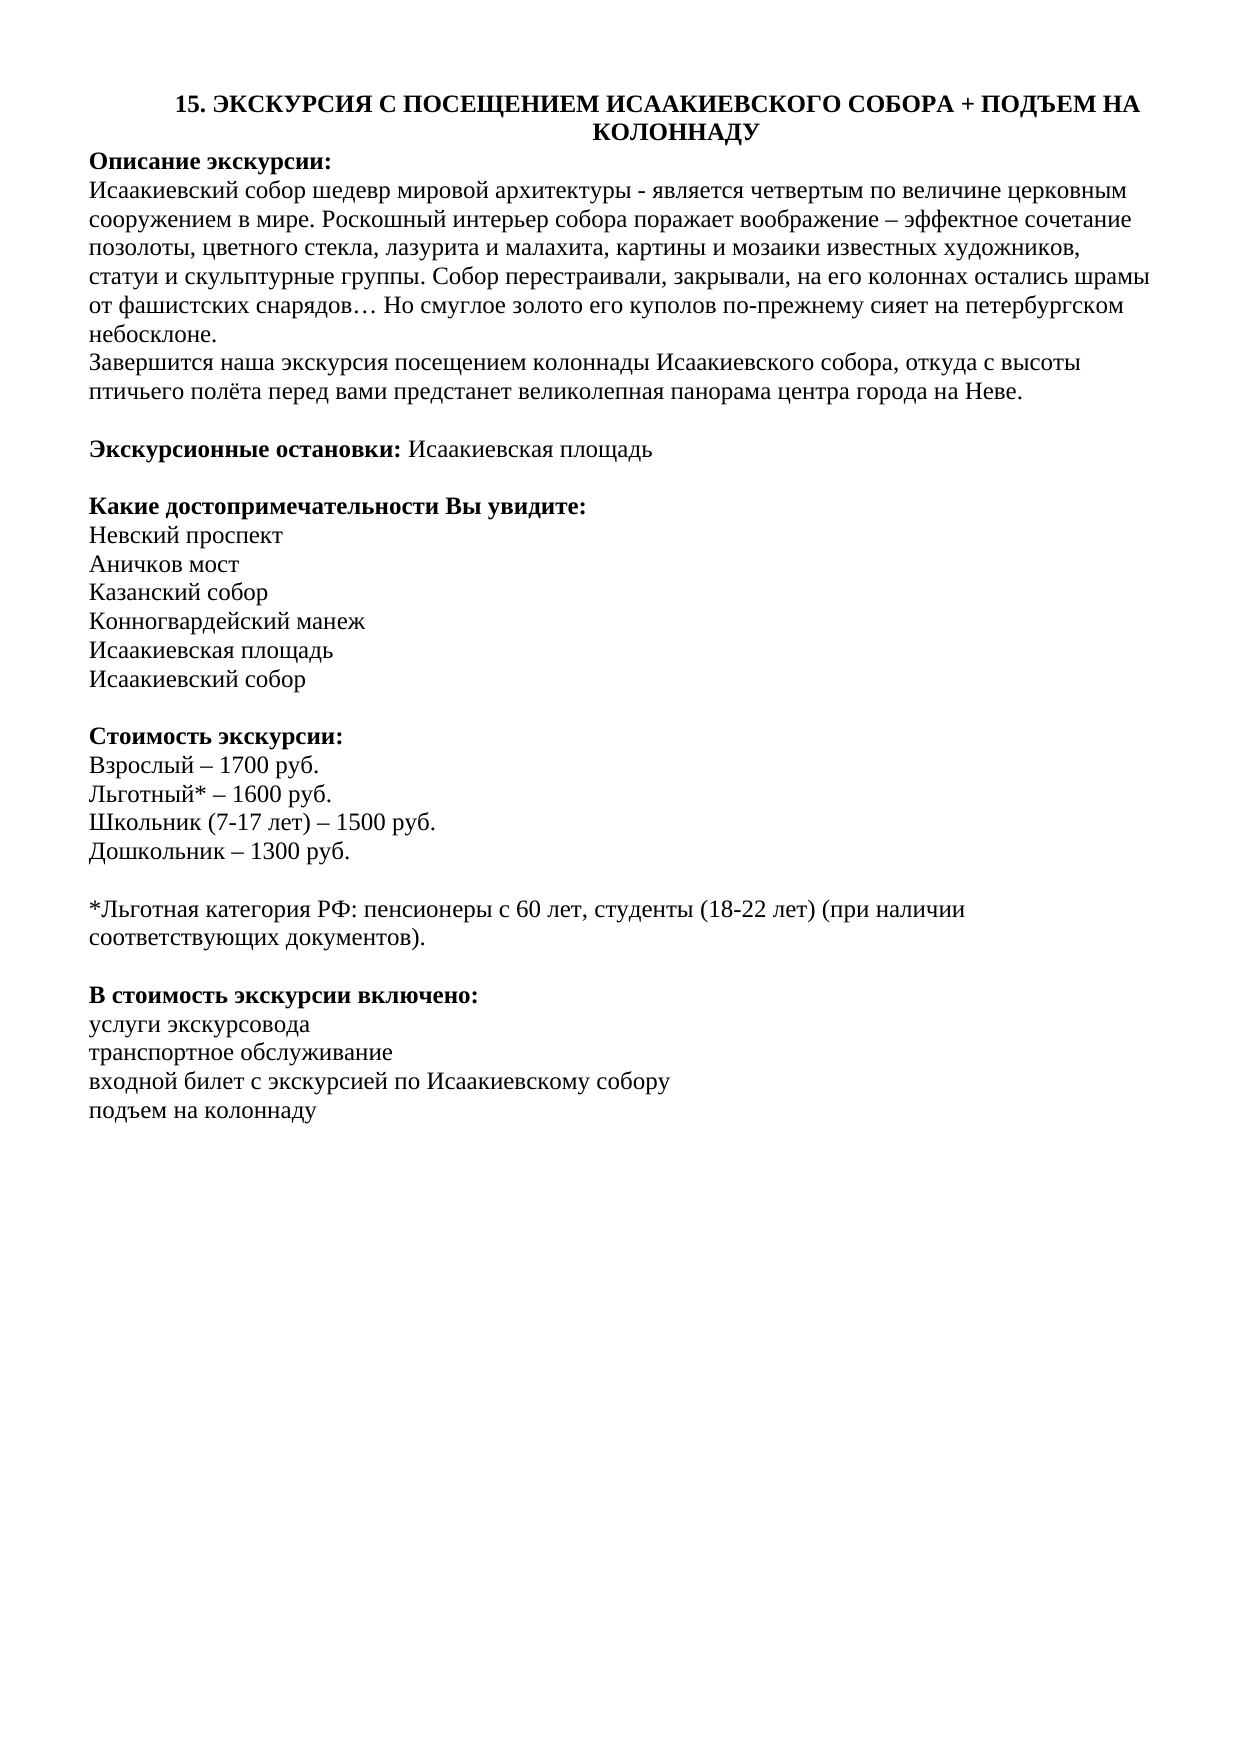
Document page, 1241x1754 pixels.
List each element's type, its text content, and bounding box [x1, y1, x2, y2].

text транспортное обслуживание [89, 1037, 1152, 1066]
text Аничков мост [89, 549, 1152, 577]
text Конногвардейский манеж [89, 606, 1152, 635]
text Исаакиевская площадь [89, 635, 1152, 664]
text Казанский собор [89, 577, 1152, 606]
list Экскурсия с посещением Исаакиевского собора + подъем на колоннаду [164, 89, 1152, 146]
text В стоимость экскурсии включено: [89, 980, 1152, 1009]
text Исаакиевский собор шедевр мировой архитектуры - является четвертым по величине церковным сооружением в мире. Роскошный интерьер собора поражает воображение – эффектное сочетание позолоты, цветного стекла, лазурита и малахита, картины и мозаики известных художников, статуи и скульптурные группы. Собор перестраивали, закрывали, на его колоннах остались шрамы от фашистских снарядов… Но смуглое золото его куполов по-прежнему сияет на петербургском небосклоне. [89, 175, 1152, 347]
text Взрослый – 1700 руб. [89, 750, 1152, 779]
text услуги экскурсовода [89, 1009, 1152, 1037]
text Исаакиевский собор [89, 664, 1152, 692]
text Школьник (7-17 лет) – 1500 руб. [89, 807, 1152, 836]
text Завершится наша экскурсия посещением колоннады Исаакиевского собора, откуда с высоты птичьего полёта перед вами предстанет великолепная панорама центра города на Неве. [89, 347, 1152, 405]
text Стоимость экскурсии: [89, 721, 1152, 750]
text подъем на колоннаду [89, 1095, 1152, 1124]
text Льготный* – 1600 руб. [89, 779, 1152, 807]
text входной билет с экскурсией по Исаакиевскому собору [89, 1066, 1152, 1095]
text Экскурсионные остановки: Исаакиевская площадь [89, 434, 1152, 462]
text Описание экскурсии: [89, 146, 1152, 175]
text Дошкольник – 1300 руб. [89, 836, 1152, 865]
text Невский проспект [89, 520, 1152, 549]
text *Льготная категория РФ: пенсионеры с 60 лет, студенты (18-22 лет) (при наличии соответствующих документов). [89, 894, 1152, 951]
text Какие достопримечательности Вы увидите: [89, 491, 1152, 520]
